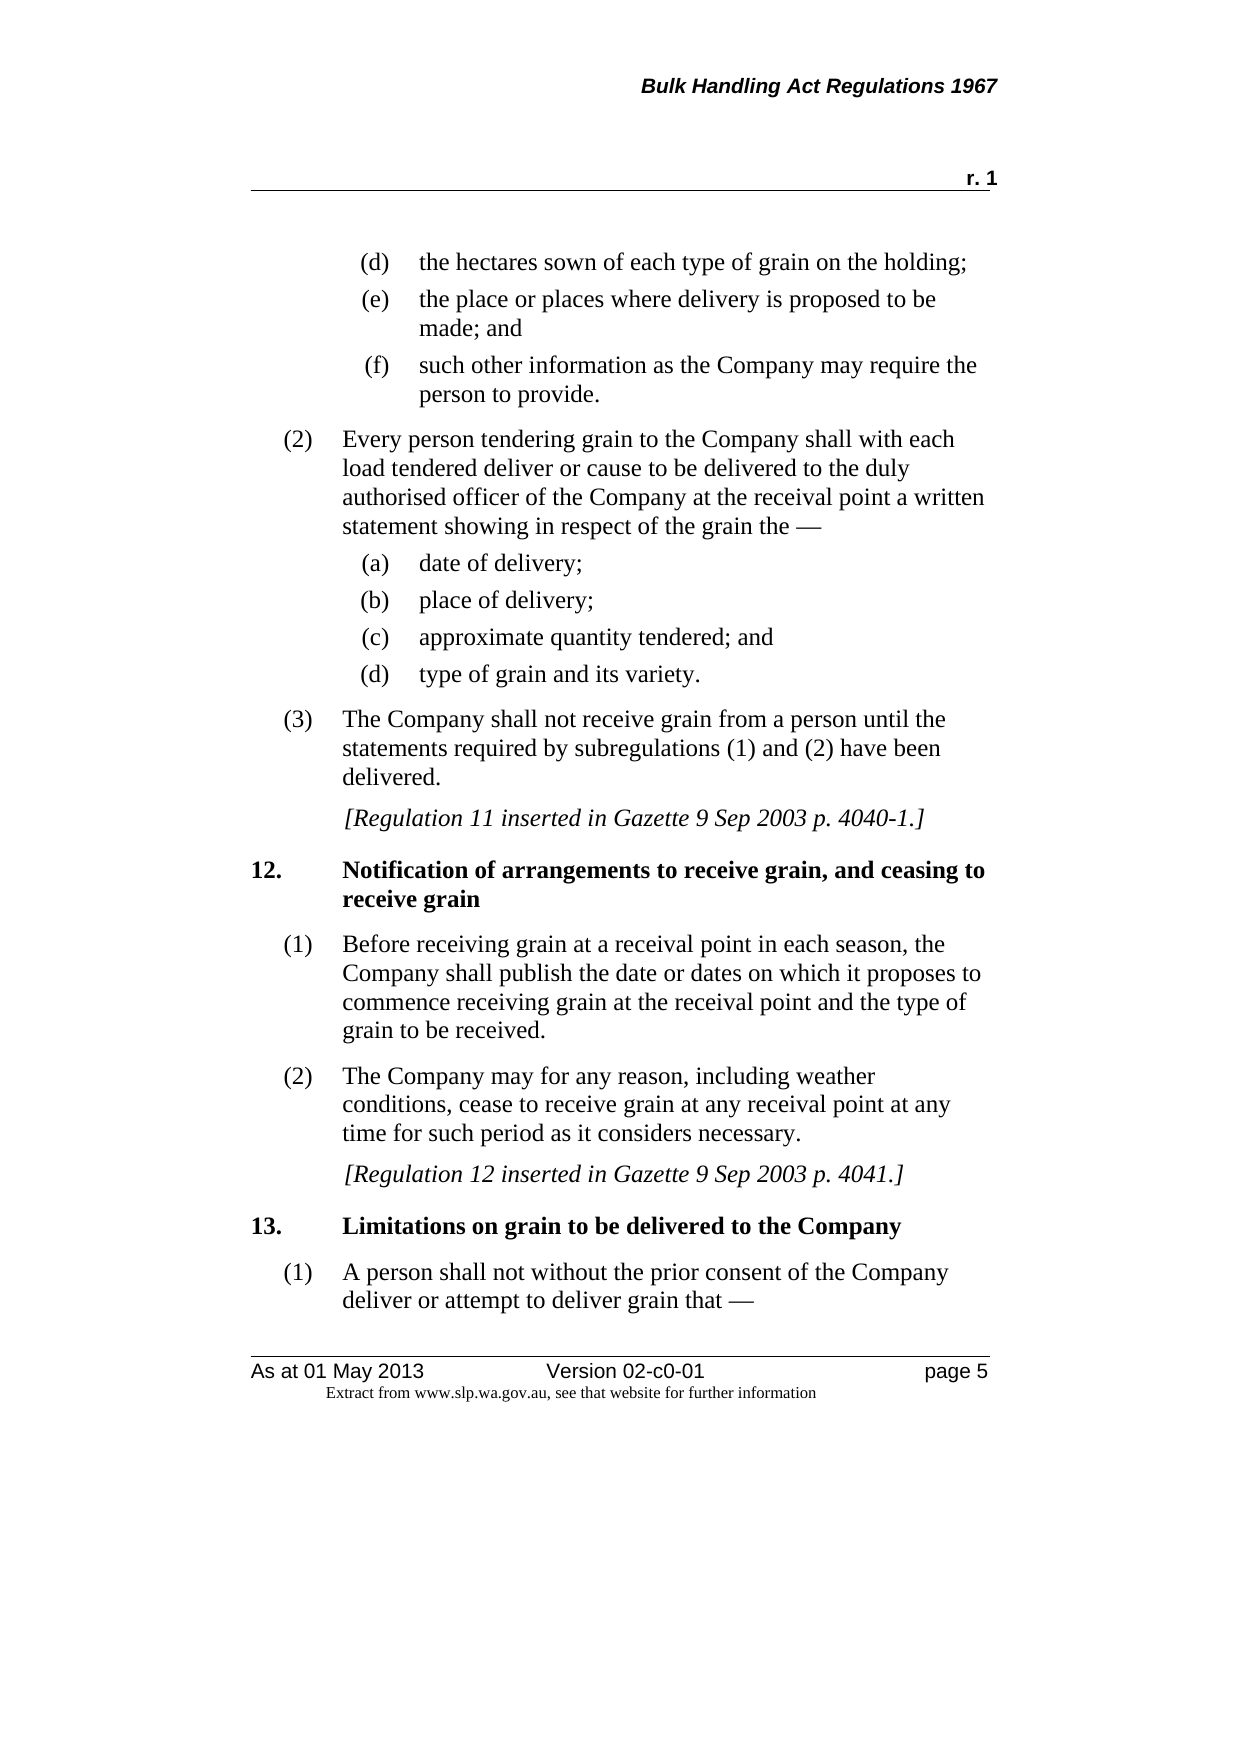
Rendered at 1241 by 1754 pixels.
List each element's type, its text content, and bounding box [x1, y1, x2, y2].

text (1) Before receiving grain at a receival point in each season, the Company shall publish the date or dates on which it proposes to commence receiving grain at the receival point and the type of grain to be received. [251, 929, 990, 1044]
text (a) date of delivery; [251, 548, 990, 577]
text (1) A person shall not without the prior consent of the Company deliver or attempt to deliver grain that — [251, 1257, 990, 1314]
text (e) the place or places where delivery is proposed to be made; and [251, 284, 990, 342]
subtitle 13. Limitations on grain to be delivered to the Company [251, 1211, 990, 1240]
text (f) such other information as the Company may require the person to provide. [251, 350, 990, 408]
text (3) The Company shall not receive grain from a person until the statements required by subregulations (1) and (2) have been delivered. [251, 704, 990, 791]
text [Regulation 11 inserted in Gazette 9 Sep 2003 p. 4040-1.] [251, 803, 990, 832]
text (2) The Company may for any reason, including weather conditions, cease to receive grain at any receival point at any time for such period as it considers necessary. [251, 1061, 990, 1147]
subtitle 12. Notification of arrangements to receive grain, and ceasing to receive grain [251, 855, 990, 912]
text [Regulation 12 inserted in Gazette 9 Sep 2003 p. 4041.] [251, 1159, 990, 1188]
text (b) place of delivery; [251, 585, 990, 614]
text (d) type of grain and its variety. [251, 659, 990, 688]
text (c) approximate quantity tendered; and [251, 622, 990, 651]
text (d) the hectares sown of each type of grain on the holding; [251, 247, 990, 276]
text (2) Every person tendering grain to the Company shall with each load tendered deliver or cause to be delivered to the duly authorised officer of the Company at the receival point a written statement showing in respect of the grain the — [251, 424, 990, 539]
